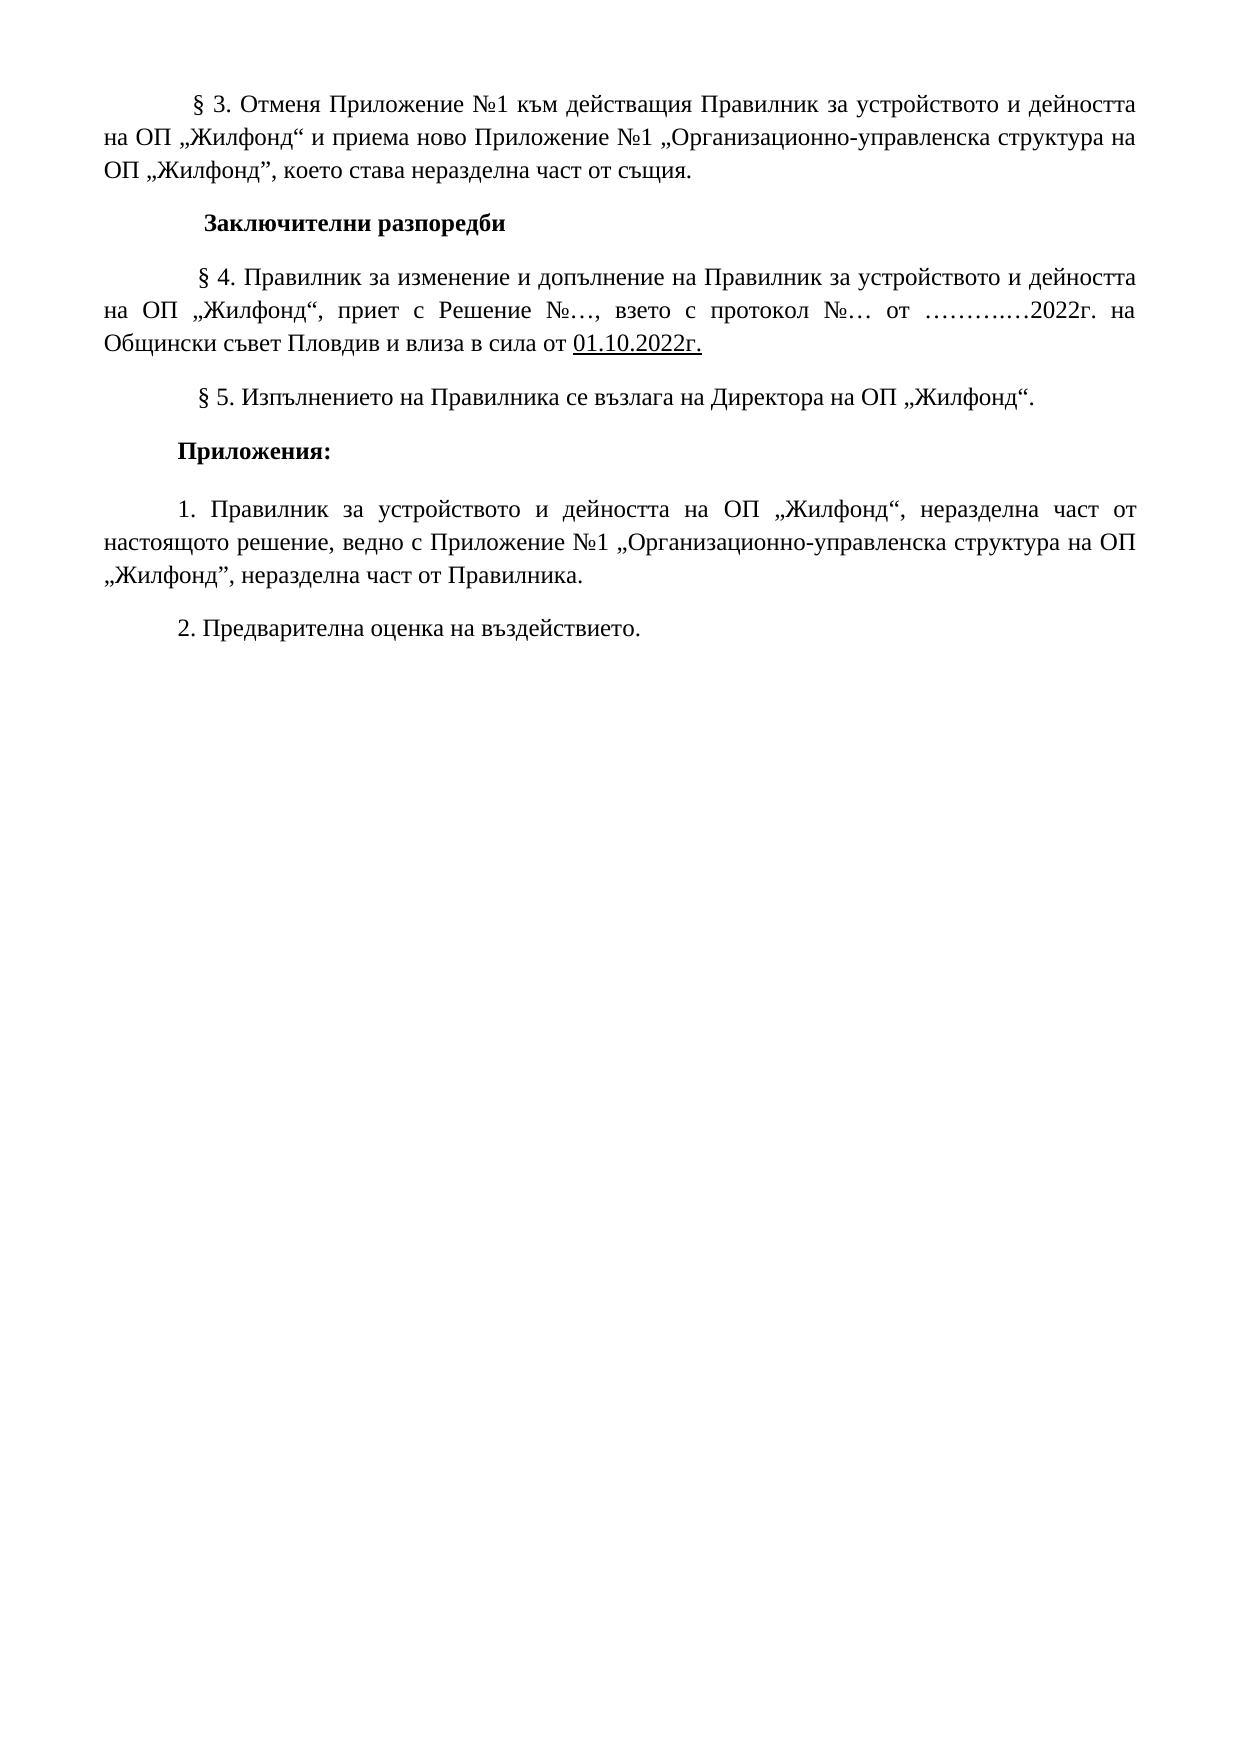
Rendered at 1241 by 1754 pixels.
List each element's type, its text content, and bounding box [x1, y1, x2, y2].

text § 4. Правилник за изменение и допълнение на Правилник за устройството и дейността на ОП „Жилфонд“, приет с Решение №…, взето с протокол №… от ……….…2022г. на Общински съвет Пловдив и влиза в сила от 01.10.2022г. [103, 262, 1137, 357]
text § 3. Отменя Приложение №1 към действащия Правилник за устройството и дейността на ОП „Жилфонд“ и приема ново Приложение №1 „Организационно-управленска структура на ОП „Жилфонд”, което става неразделна част от същия. [103, 89, 1137, 183]
text 1. Правилник за устройството и дейността на ОП „Жилфонд“, неразделна част от настоящото решение, ведно с Приложение №1 „Организационно-управленска структура на ОП „Жилфонд”, неразделна част от Правилника. [103, 494, 1137, 588]
text Приложения: [103, 436, 1152, 465]
text 2. Предварителна оценка на въздействието. [103, 613, 1137, 642]
text § 5. Изпълнението на Правилника се възлага на Директора на ОП „Жилфонд“. [103, 382, 1137, 411]
text Заключителни разпоредби [103, 208, 1137, 237]
